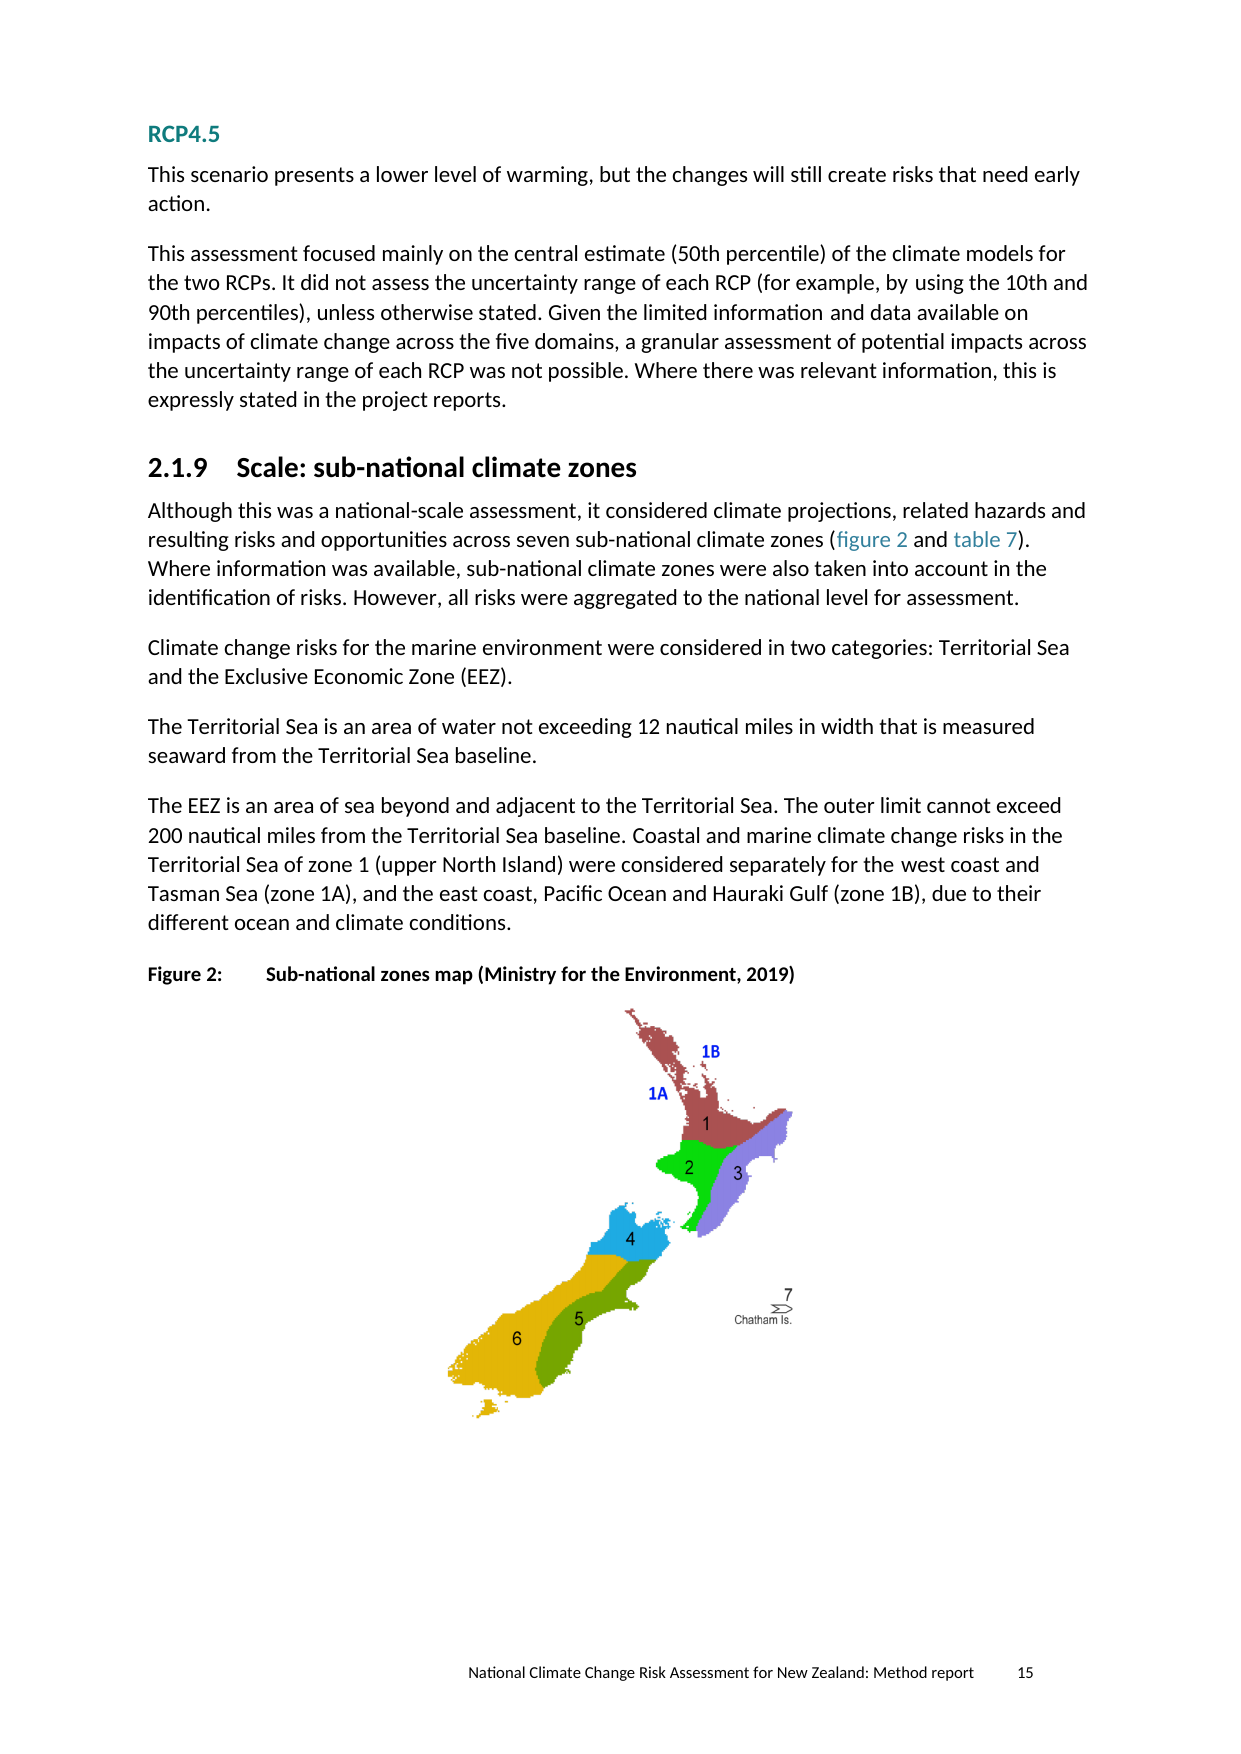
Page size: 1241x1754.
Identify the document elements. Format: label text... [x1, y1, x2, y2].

subtitle Scale: sub-national climate zones [148, 449, 1092, 484]
picture [447, 994, 793, 1422]
text This scenario presents a lower level of warming, but the changes will still create risks that need early action. [148, 159, 1092, 217]
text The EEZ is an area of sea beyond and adjacent to the Territorial Sea. The outer limit cannot exceed 200 nautical miles from the Territorial Sea baseline. Coastal and marine climate change risks in the Territorial Sea of zone 1 (upper North Island) were considered separately for the west coast and Tasman Sea (zone 1A), and the east coast, Pacific Ocean and Hauraki Gulf (zone 1B), due to their different ocean and climate conditions. [148, 791, 1092, 936]
subtitle RCP4.5 [148, 118, 1092, 149]
text This assessment focused mainly on the central estimate (50th percentile) of the climate models for the two RCPs. It did not assess the uncertainty range of each RCP (for example, by using the 10th and 90th percentiles), unless otherwise stated. Given the limited information and data available on impacts of climate change across the five domains, a granular assessment of potential impacts across the uncertainty range of each RCP was not possible. Where there was relevant information, this is expressly stated in the project reports. [148, 238, 1092, 413]
text The Territorial Sea is an area of water not exceeding 12 nautical miles in width that is measured seaward from the Territorial Sea baseline. [148, 711, 1092, 770]
text Climate change risks for the marine environment were considered in two categories: Territorial Sea and the Exclusive Economic Zone (EEZ). [148, 632, 1092, 691]
text Although this was a national-scale assessment, it considered climate projections, related hazards and resulting risks and opportunities across seven sub-national climate zones (figure 2 and table 7). Where information was available, sub-national climate zones were also taken into account in the identification of risks. However, all risks were aggregated to the national level for assessment. [148, 495, 1092, 611]
